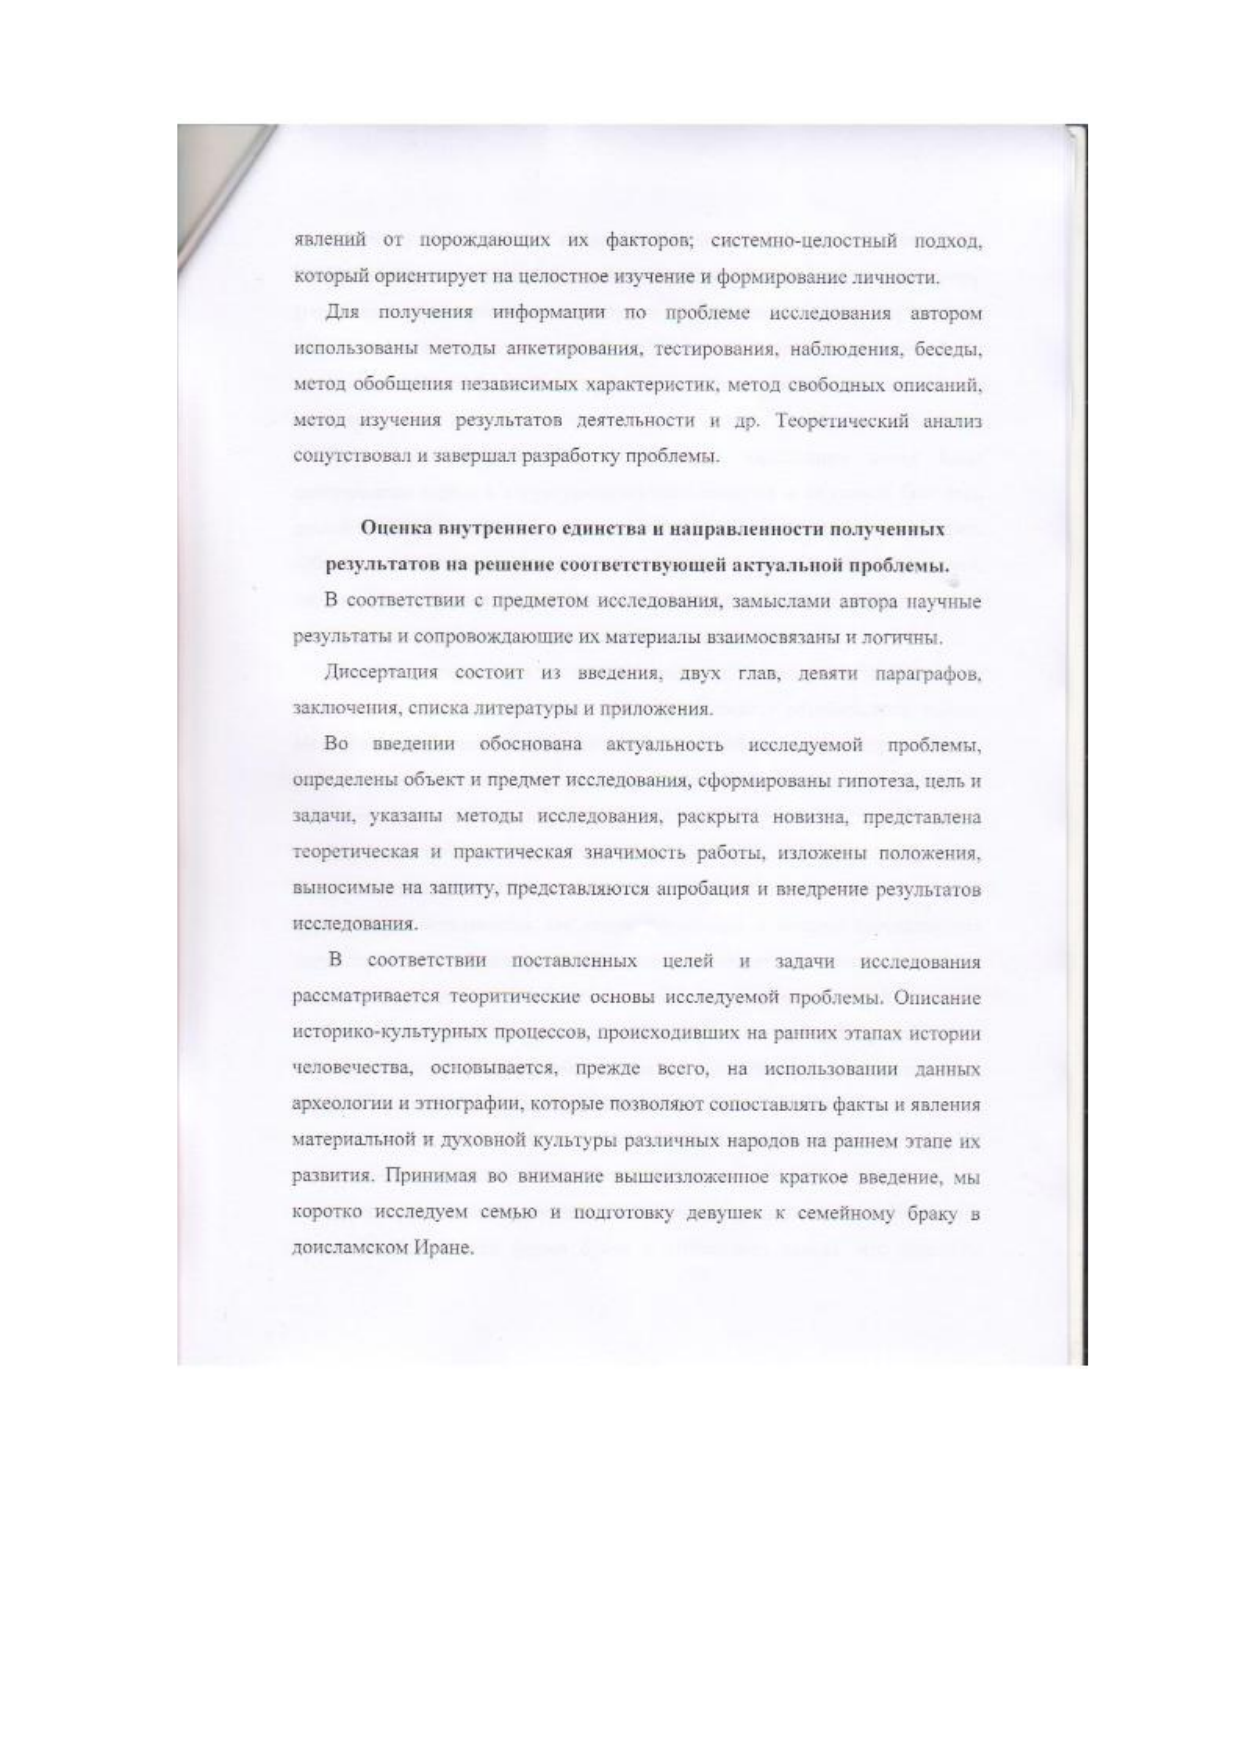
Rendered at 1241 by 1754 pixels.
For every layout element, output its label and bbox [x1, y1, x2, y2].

picture [177, 118, 1089, 1369]
